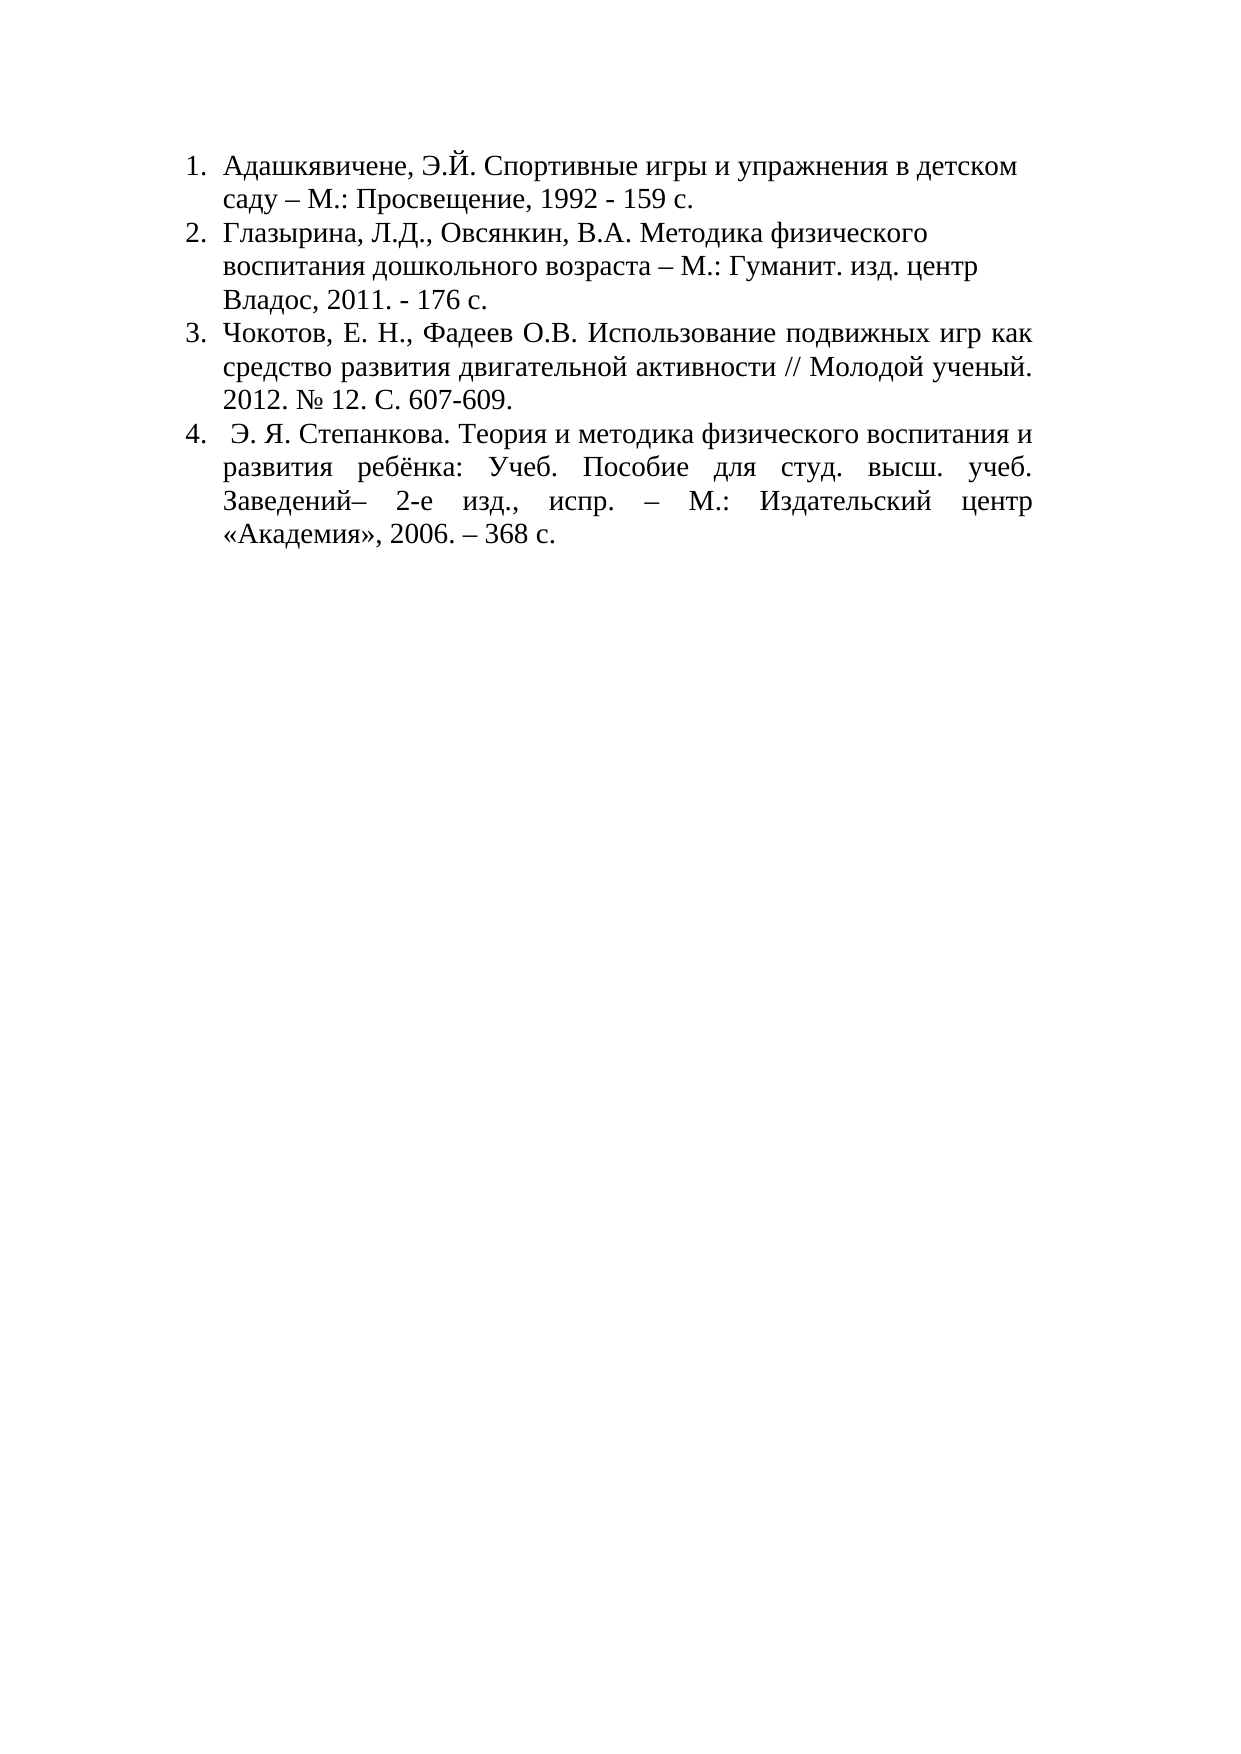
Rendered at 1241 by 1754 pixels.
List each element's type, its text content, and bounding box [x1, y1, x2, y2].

list Э. Я. Степанкова. Теория и методика физического воспитания и развития ребёнка: Учеб. Пособие для студ. высш. учеб. Заведений– 2-е изд., испр. – М.: Издательский центр «Академия», 2006. – 368 с. [185, 416, 1033, 550]
list Глазырина, Л.Д., Овсянкин, В.А. Методика физического воспитания дошкольного возраста – М.: Гуманит. изд. центр Владос, 2011. - 176 с. [185, 215, 1033, 315]
list Адашкявичене, Э.Й. Спортивные игры и упражнения в детском саду – М.: Просвещение, 1992 - 159 с. [185, 148, 1033, 215]
list Чокотов, Е. Н., Фадеев О.В. Использование подвижных игр как средство развития двигательной активности // Молодой ученый. 2012. № 12. С. 607-609. [185, 315, 1033, 416]
